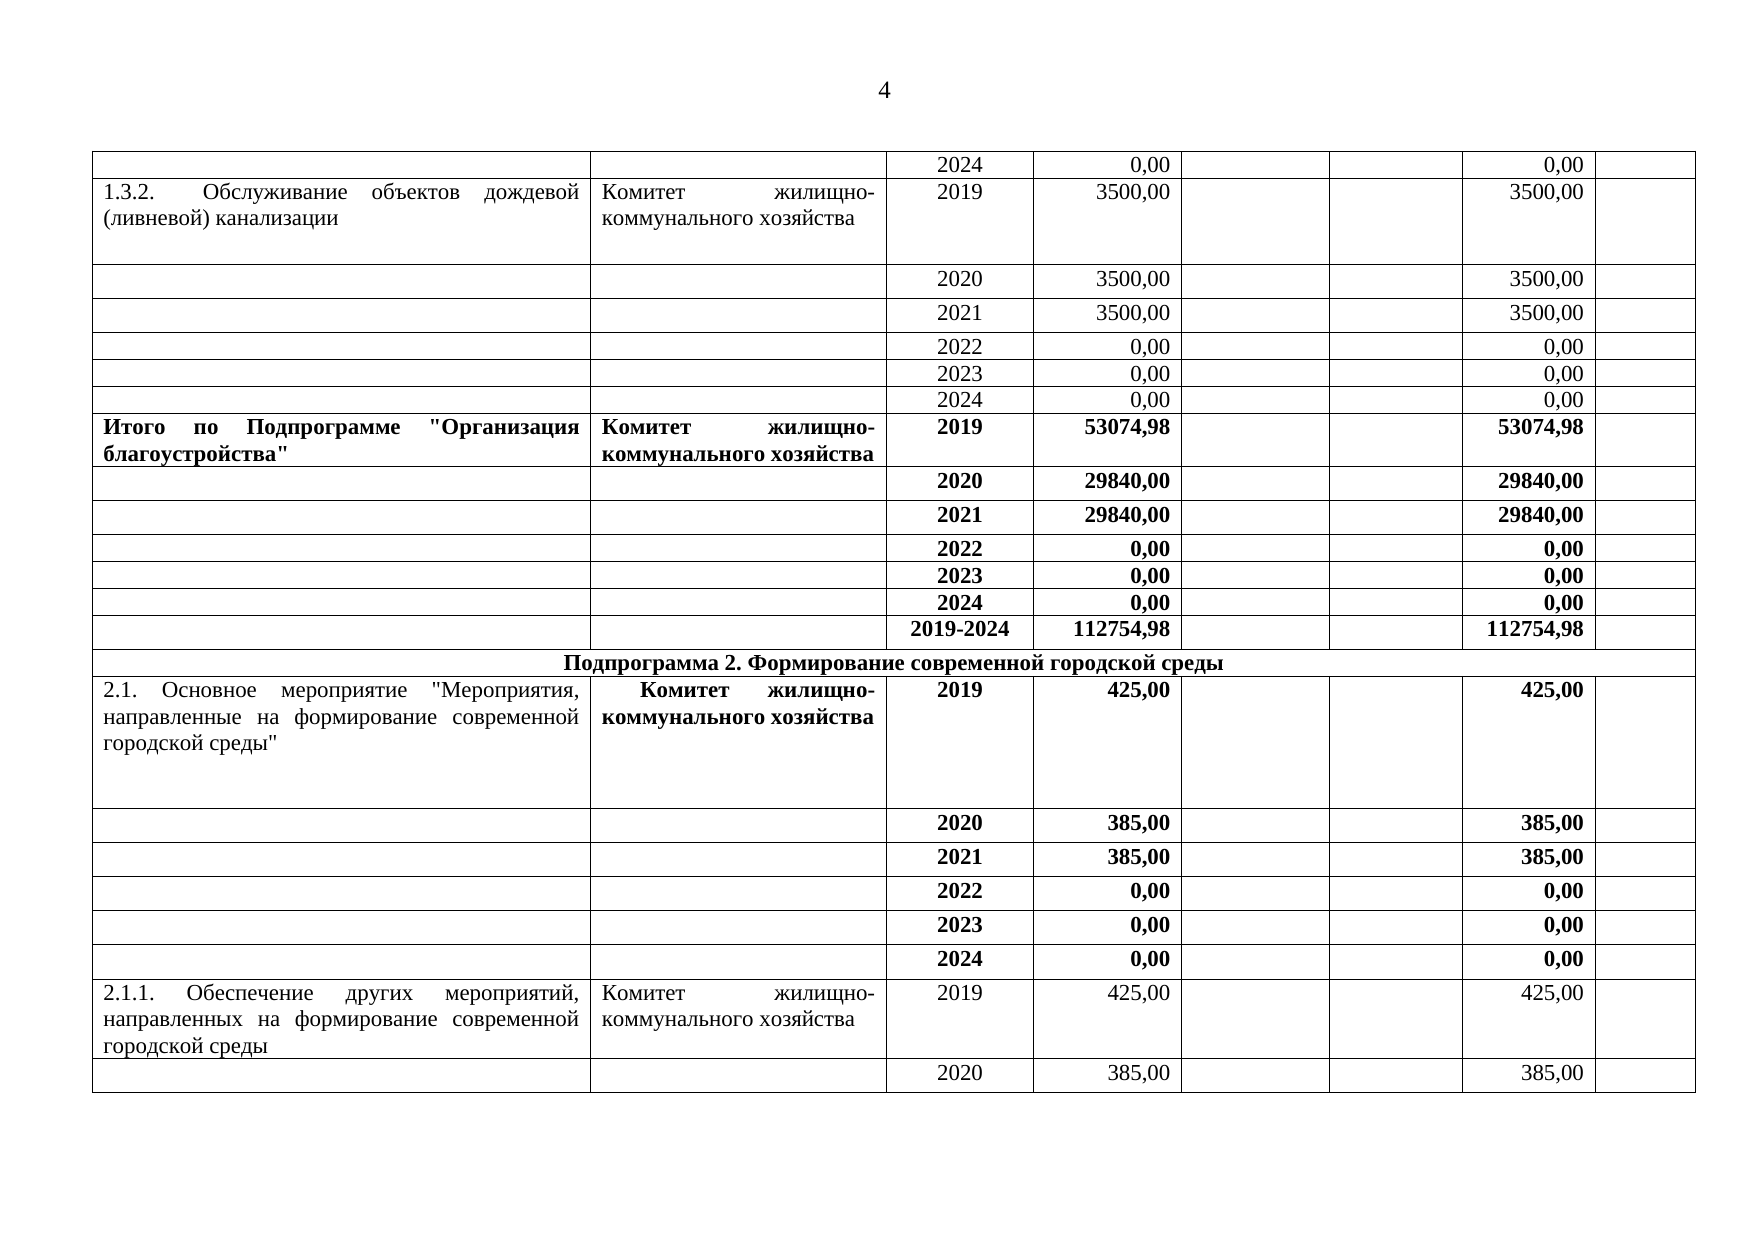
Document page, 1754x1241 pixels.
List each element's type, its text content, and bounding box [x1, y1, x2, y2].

table_cell [591, 877, 886, 910]
table_cell [1330, 467, 1462, 500]
table_cell 2022 [887, 535, 1033, 561]
table_cell 0,00 [1034, 945, 1181, 978]
table_cell [1182, 589, 1329, 615]
table_cell [1596, 677, 1695, 808]
table_cell [1182, 843, 1329, 876]
table_cell [1596, 535, 1695, 561]
table_cell [591, 299, 886, 332]
table_cell [1182, 809, 1329, 842]
table_cell 2019 [887, 677, 1033, 808]
table_cell [1330, 562, 1462, 588]
table_cell [1330, 152, 1462, 177]
table_cell [1596, 467, 1695, 500]
table_cell 0,00 [1034, 360, 1181, 386]
table_cell [1330, 843, 1462, 876]
table_cell [591, 152, 886, 177]
table_cell [1182, 911, 1329, 944]
table_cell Комитет жилищно-коммунального хозяйства [591, 677, 886, 808]
table_cell [1330, 980, 1462, 1058]
table_cell 0,00 [1463, 152, 1595, 177]
table_cell [591, 1059, 886, 1092]
table_cell 0,00 [1463, 562, 1595, 588]
table_cell [1596, 179, 1695, 264]
table_cell 2021 [887, 501, 1033, 534]
table_cell [1330, 360, 1462, 386]
table_cell Комитет жилищно-коммунального хозяйства [591, 414, 886, 466]
table_cell [93, 877, 590, 910]
table_cell [1330, 589, 1462, 615]
table_cell 53074,98 [1034, 414, 1181, 466]
table_cell [1182, 414, 1329, 466]
table_cell [1596, 616, 1695, 649]
table_cell 3500,00 [1034, 299, 1181, 332]
table_cell 385,00 [1463, 1059, 1595, 1092]
table_cell [1596, 809, 1695, 842]
table_cell [1596, 589, 1695, 615]
table_cell 2019 [887, 179, 1033, 264]
table_cell 385,00 [1463, 809, 1595, 842]
table_cell 425,00 [1463, 677, 1595, 808]
table_cell 3500,00 [1463, 179, 1595, 264]
table_cell 2024 [887, 589, 1033, 615]
table_cell [93, 501, 590, 534]
table_cell [1596, 562, 1695, 588]
table_cell 2020 [887, 467, 1033, 500]
table_cell Комитет жилищно-коммунального хозяйства [591, 980, 886, 1058]
table_cell [1596, 980, 1695, 1058]
table_cell [93, 809, 590, 842]
table_cell [93, 387, 590, 413]
table_cell 2024 [887, 152, 1033, 177]
table_cell 425,00 [1463, 980, 1595, 1058]
table_cell 0,00 [1463, 877, 1595, 910]
table_cell [1330, 501, 1462, 534]
table_cell [591, 589, 886, 615]
table_cell 2021 [887, 843, 1033, 876]
table_cell [1596, 333, 1695, 359]
table_cell [591, 911, 886, 944]
table_cell [1330, 945, 1462, 978]
table_cell 0,00 [1034, 589, 1181, 615]
table_cell Комитет жилищно-коммунального хозяйства [591, 179, 886, 264]
table_cell 0,00 [1463, 333, 1595, 359]
table_cell [1182, 467, 1329, 500]
table_cell [93, 911, 590, 944]
table_cell 0,00 [1034, 387, 1181, 413]
table_cell [591, 562, 886, 588]
table_cell [93, 467, 590, 500]
table_cell 2023 [887, 562, 1033, 588]
table_cell [1330, 333, 1462, 359]
table_cell 3500,00 [1463, 299, 1595, 332]
table_cell 385,00 [1034, 1059, 1181, 1092]
table_cell [591, 333, 886, 359]
table_cell 2019 [887, 980, 1033, 1058]
table_cell 385,00 [1463, 843, 1595, 876]
table_cell [1182, 1059, 1329, 1092]
table_cell [1182, 360, 1329, 386]
table_cell [1596, 414, 1695, 466]
table_cell [1596, 501, 1695, 534]
table_cell 0,00 [1463, 360, 1595, 386]
table_cell 3500,00 [1034, 179, 1181, 264]
table_cell [1596, 843, 1695, 876]
table_cell [1330, 809, 1462, 842]
table_cell [1596, 945, 1695, 978]
table_cell [1330, 179, 1462, 264]
table_cell 0,00 [1034, 911, 1181, 944]
table_cell [591, 387, 886, 413]
table_cell [591, 809, 886, 842]
table_cell [1596, 360, 1695, 386]
table_cell 112754,98 [1034, 616, 1181, 649]
table_cell [1330, 535, 1462, 561]
table_cell 112754,98 [1463, 616, 1595, 649]
table_cell 425,00 [1034, 677, 1181, 808]
table_cell [93, 299, 590, 332]
table_cell 29840,00 [1034, 501, 1181, 534]
table_cell [93, 1059, 590, 1092]
table_cell [1330, 911, 1462, 944]
table_cell [93, 265, 590, 298]
table_cell 29840,00 [1463, 501, 1595, 534]
table_cell [1182, 945, 1329, 978]
table_cell 2023 [887, 360, 1033, 386]
table_cell Подпрограмма 2. Формирование современной городской среды [93, 650, 1695, 676]
table_cell 53074,98 [1463, 414, 1595, 466]
table_cell [1596, 911, 1695, 944]
table_cell 0,00 [1463, 387, 1595, 413]
table_cell [1182, 535, 1329, 561]
table_cell [591, 265, 886, 298]
table_cell 2020 [887, 809, 1033, 842]
table_cell [591, 535, 886, 561]
table_cell 2024 [887, 387, 1033, 413]
table_cell 0,00 [1463, 911, 1595, 944]
table_cell 0,00 [1034, 333, 1181, 359]
table_cell [93, 843, 590, 876]
table_cell 2020 [887, 1059, 1033, 1092]
table_cell [1182, 387, 1329, 413]
table_cell [1596, 877, 1695, 910]
table_cell 425,00 [1034, 980, 1181, 1058]
table_cell [591, 467, 886, 500]
table_cell 2022 [887, 877, 1033, 910]
table_cell [1182, 152, 1329, 177]
table_cell Итого по Подпрограмме "Организация благоустройства" [93, 414, 590, 466]
table_cell 2020 [887, 265, 1033, 298]
table_cell [93, 562, 590, 588]
table_cell 2023 [887, 911, 1033, 944]
table_cell [1330, 265, 1462, 298]
table_cell 0,00 [1034, 562, 1181, 588]
table_cell 29840,00 [1034, 467, 1181, 500]
table_cell 2021 [887, 299, 1033, 332]
table_cell [1182, 333, 1329, 359]
table_cell 385,00 [1034, 809, 1181, 842]
table_cell 0,00 [1463, 589, 1595, 615]
table_cell [1182, 501, 1329, 534]
table_cell [93, 535, 590, 561]
table_cell [1182, 616, 1329, 649]
table_cell [1182, 299, 1329, 332]
table_cell 0,00 [1034, 535, 1181, 561]
table_cell [93, 333, 590, 359]
table_cell [93, 589, 590, 615]
table_cell [1330, 387, 1462, 413]
table_cell 1.3.2. Обслуживание объектов дождевой (ливневой) канализации [93, 179, 590, 264]
table_cell 2024 [887, 945, 1033, 978]
table_cell [1182, 677, 1329, 808]
table_cell [1330, 677, 1462, 808]
table_cell [93, 616, 590, 649]
table_cell 3500,00 [1034, 265, 1181, 298]
table_cell 2022 [887, 333, 1033, 359]
table_cell [1596, 265, 1695, 298]
table_cell [1596, 1059, 1695, 1092]
table_cell 29840,00 [1463, 467, 1595, 500]
table_cell [591, 501, 886, 534]
table_cell [1182, 877, 1329, 910]
table_cell [1596, 387, 1695, 413]
table_cell [1182, 562, 1329, 588]
table_cell [1596, 152, 1695, 177]
table_cell [1330, 877, 1462, 910]
table_cell [93, 152, 590, 177]
table_cell 2.1.1. Обеспечение других мероприятий, направленных на формирование современной городской среды [93, 980, 590, 1058]
table_cell [1182, 265, 1329, 298]
table_cell 385,00 [1034, 843, 1181, 876]
table_cell [1330, 414, 1462, 466]
table_cell [591, 360, 886, 386]
table_cell [1182, 179, 1329, 264]
table_cell 0,00 [1034, 877, 1181, 910]
table_cell 0,00 [1463, 535, 1595, 561]
table_cell 3500,00 [1463, 265, 1595, 298]
table_cell [1330, 616, 1462, 649]
table_cell [591, 616, 886, 649]
table_cell [1596, 299, 1695, 332]
table_cell 2019 [887, 414, 1033, 466]
table_cell [591, 945, 886, 978]
table_cell [1182, 980, 1329, 1058]
table_cell [93, 945, 590, 978]
table_cell 0,00 [1034, 152, 1181, 177]
table_cell [1330, 1059, 1462, 1092]
table_cell 2019-2024 [887, 616, 1033, 649]
table_cell 0,00 [1463, 945, 1595, 978]
table_cell [591, 843, 886, 876]
table_cell 2.1. Основное мероприятие "Мероприятия, направленные на формирование современной городской среды" [93, 677, 590, 808]
table_cell [1330, 299, 1462, 332]
table_cell [93, 360, 590, 386]
